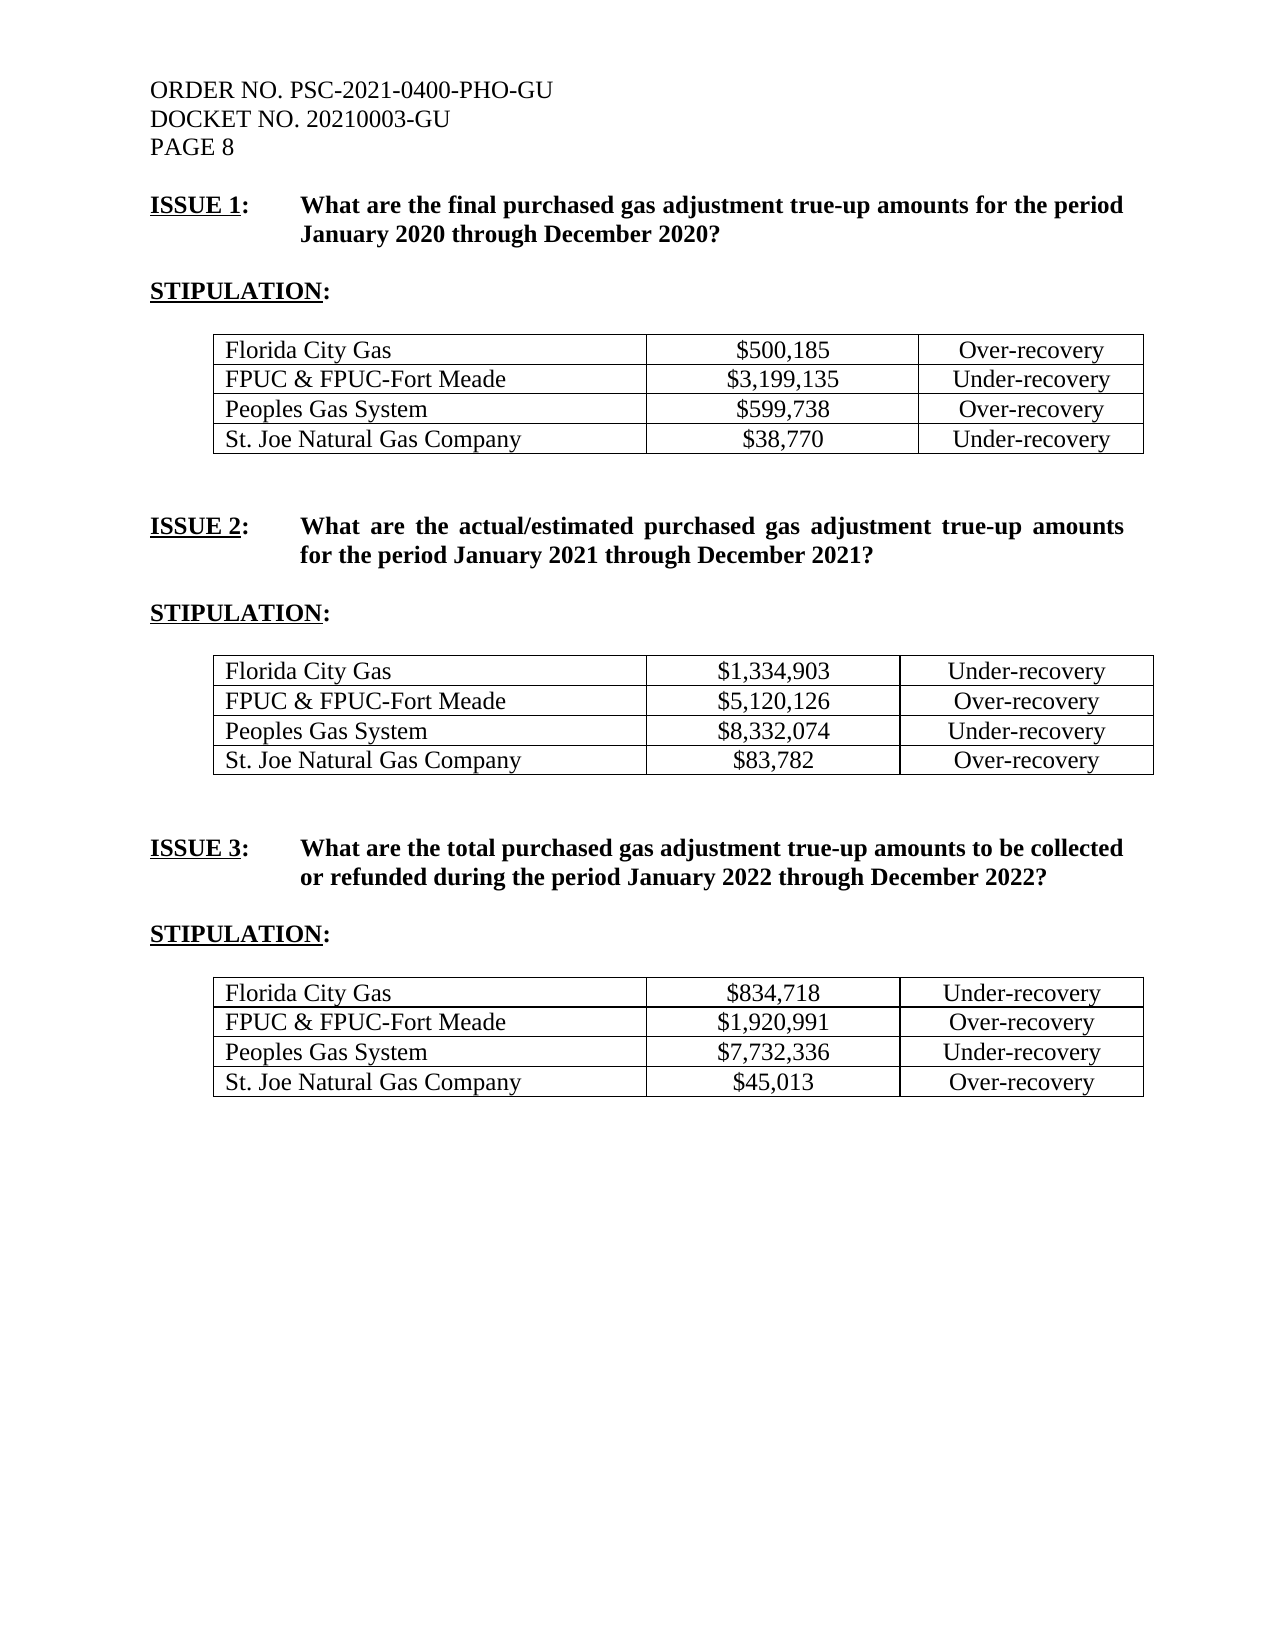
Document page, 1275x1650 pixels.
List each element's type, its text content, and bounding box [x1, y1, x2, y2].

text STIPULATION: [150, 919, 1125, 948]
table_header $1,334,903 [647, 656, 899, 685]
table_cell $599,738 [647, 394, 918, 423]
table_cell $83,782 [647, 746, 899, 774]
table_cell Under-recovery [919, 365, 1143, 393]
text STIPULATION: [150, 276, 1125, 305]
table_cell FPUC & FPUC-Fort Meade [214, 1008, 646, 1036]
table_cell St. Joe Natural Gas Company [214, 424, 646, 453]
table_cell $8,332,074 [647, 716, 899, 744]
table_cell $38,770 [647, 424, 918, 453]
table_cell FPUC & FPUC-Fort Meade [214, 686, 646, 715]
table_cell Under-recovery [901, 716, 1153, 744]
table_header $500,185 [647, 335, 918, 363]
table_cell Over-recovery [901, 746, 1153, 774]
table_header Florida City Gas [214, 978, 646, 1006]
text ISSUE 2: What are the actual/estimated purchased gas adjustment true-up amounts for the period January 2021 through December 2021? [150, 511, 1125, 569]
table_cell Under-recovery [901, 1037, 1143, 1066]
table_header Under-recovery [901, 656, 1153, 685]
table_cell Under-recovery [919, 424, 1143, 453]
table_cell FPUC & FPUC-Fort Meade [214, 365, 646, 393]
table_cell Over-recovery [901, 686, 1153, 715]
table_cell St. Joe Natural Gas Company [214, 1067, 646, 1096]
table_cell $5,120,126 [647, 686, 899, 715]
table_header Florida City Gas [214, 335, 646, 363]
table_cell $7,732,336 [647, 1037, 899, 1066]
table_cell Peoples Gas System [214, 1037, 646, 1066]
table_cell Peoples Gas System [214, 716, 646, 744]
table_cell Over-recovery [901, 1067, 1143, 1096]
table_cell $1,920,991 [647, 1008, 899, 1036]
table_header Over-recovery [919, 335, 1143, 363]
text STIPULATION: [150, 598, 1125, 626]
table_cell Over-recovery [901, 1008, 1143, 1036]
table_cell St. Joe Natural Gas Company [214, 746, 646, 774]
table_header $834,718 [647, 978, 899, 1006]
text ISSUE 3: What are the total purchased gas adjustment true-up amounts to be collected or refunded during the period January 2022 through December 2022? [150, 833, 1125, 890]
table_cell Over-recovery [919, 394, 1143, 423]
table_cell $3,199,135 [647, 365, 918, 393]
table_cell Peoples Gas System [214, 394, 646, 423]
text ISSUE 1: What are the final purchased gas adjustment true-up amounts for the period January 2020 through December 2020? [150, 190, 1125, 247]
table_header Under-recovery [901, 978, 1143, 1006]
table_header Florida City Gas [214, 656, 646, 685]
table_cell $45,013 [647, 1067, 899, 1096]
